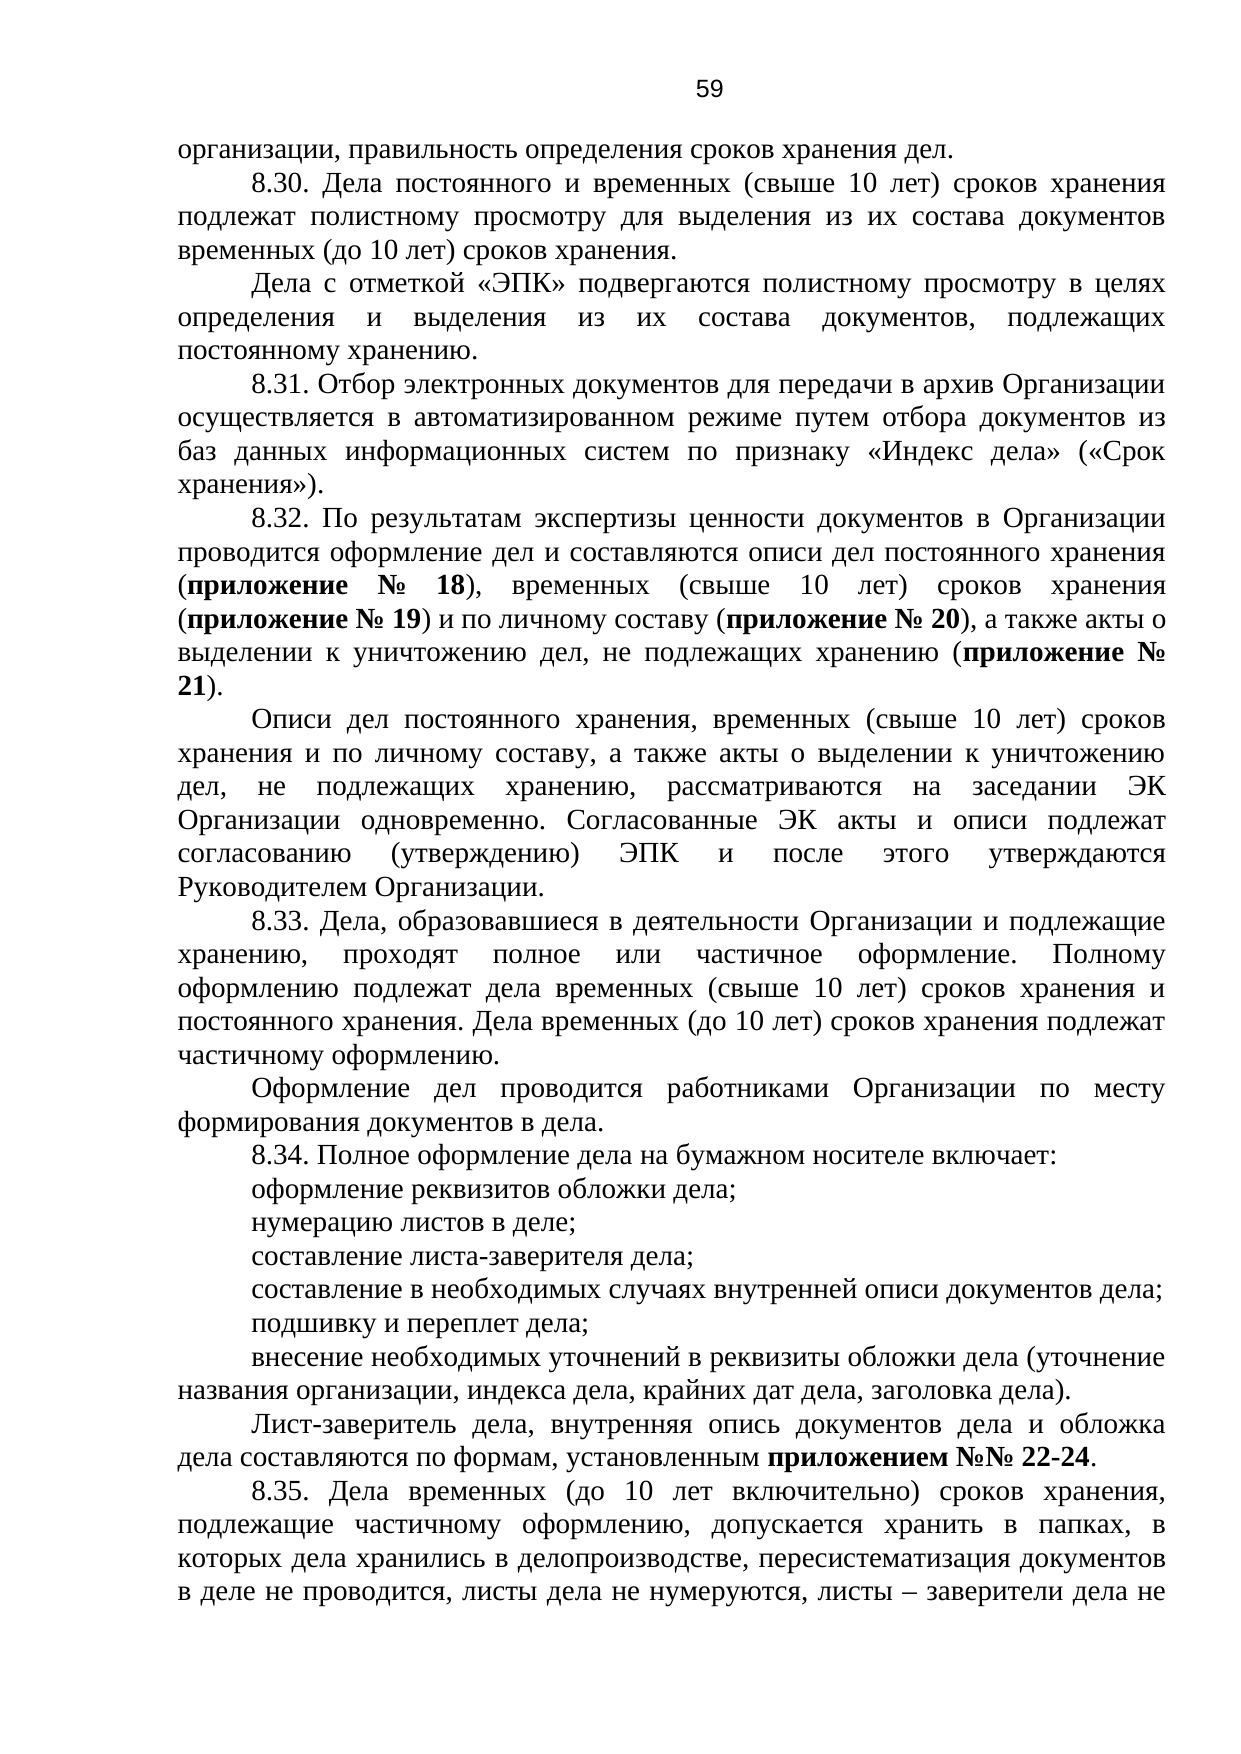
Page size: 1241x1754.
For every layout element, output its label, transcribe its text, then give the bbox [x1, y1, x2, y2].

text составление в необходимых случаях внутренней описи документов дела; [177, 1272, 1167, 1305]
text нумерацию листов в деле; [177, 1204, 1167, 1238]
text внесение необходимых уточнений в реквизиты обложки дела (уточнение названия организации, индекса дела, крайних дат дела, заголовка дела). [177, 1339, 1167, 1406]
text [177, 131, 1167, 165]
text оформление реквизитов обложки дела; [177, 1171, 1167, 1204]
text 8.31. Отбор электронных документов для передачи в архив Организации осуществляется в автоматизированном режиме путем отбора документов из баз данных информационных систем по признаку «Индекс дела» («Срок хранения»). [177, 366, 1167, 500]
text Дела с отметкой «ЭПК» подвергаются полистному просмотру в целях определения и выделения из их состава документов, подлежащих постоянному хранению. [177, 265, 1167, 366]
text 8.30. Дела постоянного и временных (свыше 10 лет) сроков хранения подлежат полистному просмотру для выделения из их состава документов временных (до 10 лет) сроков хранения. [177, 165, 1167, 265]
text подшивку и переплет дела; [177, 1305, 1167, 1339]
text Описи дел постоянного хранения, временных (свыше 10 лет) сроков хранения и по личному составу, а также акты о выделении к уничтожению дел, не подлежащих хранению, рассматриваются на заседании ЭК Организации одновременно. Согласованные ЭК акты и описи подлежат согласованию (утверждению) ЭПК и после этого утверждаются Руководителем Организации. [177, 701, 1167, 903]
text Оформление дел проводится работниками Организации по месту формирования документов в дела. [177, 1070, 1167, 1137]
text Лист-заверитель дела, внутренняя опись документов дела и обложка дела составляются по формам, установленным приложением №№ 22-24. [177, 1406, 1167, 1473]
text 8.34. Полное оформление дела на бумажном носителе включает: [177, 1137, 1167, 1171]
text 8.32. По результатам экспертизы ценности документов в Организации проводится оформление дел и составляются описи дел постоянного хранения (приложение № 18), временных (свыше 10 лет) сроков хранения (приложение № 19) и по личному составу (приложение № 20), а также акты о выделении к уничтожению дел, не подлежащих хранению (приложение № 21). [177, 500, 1167, 701]
text составление листа-заверителя дела; [177, 1238, 1167, 1272]
text 8.33. Дела, образовавшиеся в деятельности Организации и подлежащие хранению, проходят полное или частичное оформление. Полному оформлению подлежат дела временных (свыше 10 лет) сроков хранения и постоянного хранения. Дела временных (до 10 лет) сроков хранения подлежат частичному оформлению. [177, 903, 1167, 1070]
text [177, 1473, 1167, 1607]
